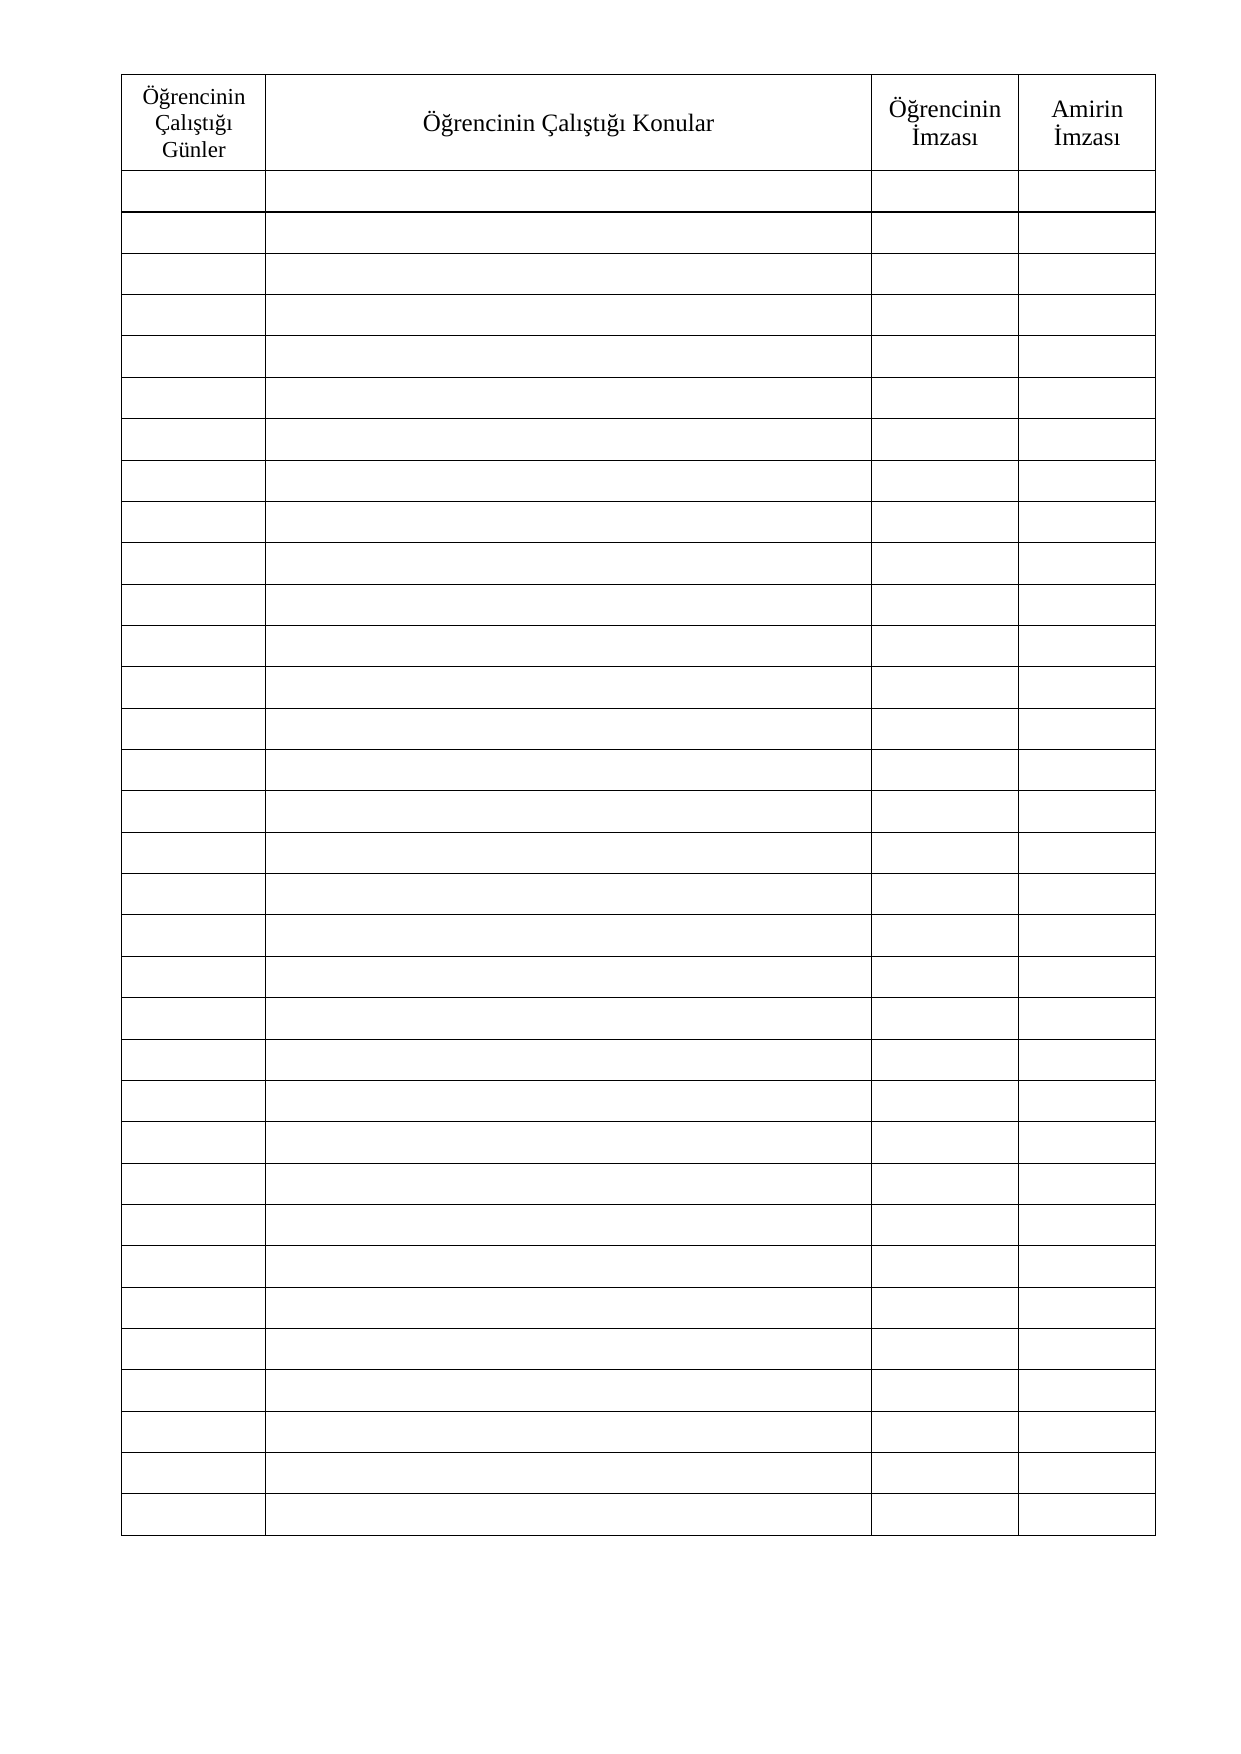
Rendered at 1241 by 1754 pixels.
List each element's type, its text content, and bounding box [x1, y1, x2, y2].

table_cell [1019, 915, 1155, 956]
table_cell [872, 626, 1018, 666]
table_cell [122, 1494, 265, 1535]
table_cell [266, 1494, 871, 1535]
table_cell [266, 667, 871, 708]
table_cell [1019, 1453, 1155, 1493]
table_cell [1019, 1412, 1155, 1452]
table_cell [122, 1370, 265, 1411]
table_cell [122, 874, 265, 914]
table_cell [872, 419, 1018, 459]
table_cell [1019, 998, 1155, 1038]
table_cell [872, 791, 1018, 832]
table_cell [1019, 791, 1155, 832]
table_cell [266, 874, 871, 914]
table_cell [122, 750, 265, 790]
table_cell [1019, 254, 1155, 294]
table_cell [1019, 1329, 1155, 1369]
table_cell [266, 254, 871, 294]
table_cell [1019, 750, 1155, 790]
table_cell [1019, 667, 1155, 708]
table_cell [122, 1122, 265, 1162]
table_cell [872, 502, 1018, 542]
table_cell [1019, 1081, 1155, 1121]
table_cell [266, 1164, 871, 1204]
table_cell [1019, 1040, 1155, 1080]
table_cell [266, 915, 871, 956]
table_cell [122, 957, 265, 997]
table_cell [1019, 378, 1155, 418]
table_cell [122, 543, 265, 583]
table_cell [266, 1081, 871, 1121]
table_cell [266, 295, 871, 335]
table_cell [1019, 1205, 1155, 1245]
table_header Öğrencinin Çalıştığı Günler [122, 75, 265, 170]
table_cell [266, 336, 871, 377]
table_cell [266, 502, 871, 542]
table_cell [872, 254, 1018, 294]
table_cell [872, 1122, 1018, 1162]
table_cell [266, 957, 871, 997]
table_cell [872, 1081, 1018, 1121]
table_cell [266, 419, 871, 459]
table_cell [122, 1412, 265, 1452]
table_cell [122, 336, 265, 377]
table_cell [122, 667, 265, 708]
table_cell [1019, 502, 1155, 542]
table_cell [122, 1164, 265, 1204]
table_cell [122, 1205, 265, 1245]
table_cell [872, 915, 1018, 956]
table_cell [122, 378, 265, 418]
table_cell [872, 833, 1018, 873]
table_cell [1019, 336, 1155, 377]
table_cell [122, 1081, 265, 1121]
table_cell [1019, 957, 1155, 997]
table_cell [1019, 709, 1155, 749]
table_cell [1019, 1288, 1155, 1328]
table_cell [266, 1122, 871, 1162]
table_cell [1019, 1246, 1155, 1287]
table_cell [266, 791, 871, 832]
table_cell [122, 915, 265, 956]
table_cell [1019, 1370, 1155, 1411]
table_header Amirin İmzası [1019, 75, 1155, 170]
table_cell [122, 295, 265, 335]
table_cell [1019, 419, 1155, 459]
table_cell [122, 1040, 265, 1080]
table_cell [872, 1329, 1018, 1369]
table_cell [266, 1412, 871, 1452]
table_cell [872, 1040, 1018, 1080]
table_cell [266, 1040, 871, 1080]
table_cell [266, 585, 871, 625]
table_cell [872, 213, 1018, 253]
table_cell [872, 1370, 1018, 1411]
table_cell [266, 709, 871, 749]
table_cell [872, 998, 1018, 1038]
table_cell [872, 667, 1018, 708]
table_cell [1019, 1164, 1155, 1204]
table_cell [122, 419, 265, 459]
table_cell [1019, 543, 1155, 583]
table_cell [266, 1205, 871, 1245]
table_cell [266, 1288, 871, 1328]
table_cell [266, 543, 871, 583]
table_cell [872, 874, 1018, 914]
table_cell [872, 378, 1018, 418]
table_cell [122, 461, 265, 501]
table_cell [122, 709, 265, 749]
table_cell [872, 295, 1018, 335]
table_cell [266, 1453, 871, 1493]
table_cell [122, 1329, 265, 1369]
table_cell [872, 750, 1018, 790]
table_cell [872, 171, 1018, 211]
table_cell [122, 254, 265, 294]
table_cell [1019, 171, 1155, 211]
table_cell [122, 1288, 265, 1328]
table_cell [872, 709, 1018, 749]
table_cell [1019, 585, 1155, 625]
table_cell [122, 791, 265, 832]
table_cell [122, 502, 265, 542]
table_cell [1019, 1494, 1155, 1535]
table_cell [872, 1453, 1018, 1493]
table_header Öğrencinin İmzası [872, 75, 1018, 170]
table_cell [266, 1370, 871, 1411]
table_cell [122, 998, 265, 1038]
table_cell [266, 750, 871, 790]
table_cell [122, 1453, 265, 1493]
table_cell [872, 1246, 1018, 1287]
table_cell [1019, 213, 1155, 253]
table_cell [122, 626, 265, 666]
table_cell [1019, 833, 1155, 873]
table_cell [266, 213, 871, 253]
table_cell [122, 585, 265, 625]
table_cell [266, 378, 871, 418]
table_cell [122, 833, 265, 873]
table_cell [122, 171, 265, 211]
table_cell [1019, 295, 1155, 335]
table_cell [872, 1288, 1018, 1328]
table_cell [872, 543, 1018, 583]
table_cell [266, 1246, 871, 1287]
table_cell [1019, 461, 1155, 501]
table_cell [872, 1205, 1018, 1245]
table_cell [872, 585, 1018, 625]
table_cell [266, 998, 871, 1038]
table_cell [872, 957, 1018, 997]
table_cell [872, 336, 1018, 377]
table_cell [266, 171, 871, 211]
table_cell [1019, 1122, 1155, 1162]
table_cell [122, 213, 265, 253]
table_cell [872, 1494, 1018, 1535]
table_cell [872, 1412, 1018, 1452]
table_cell [1019, 874, 1155, 914]
table_cell [122, 1246, 265, 1287]
table_cell [266, 626, 871, 666]
table_cell [1019, 626, 1155, 666]
table_cell [872, 1164, 1018, 1204]
table_cell [266, 1329, 871, 1369]
table_cell [266, 461, 871, 501]
table_cell [872, 461, 1018, 501]
table_cell [266, 833, 871, 873]
table_header Öğrencinin Çalıştığı Konular [266, 75, 871, 170]
